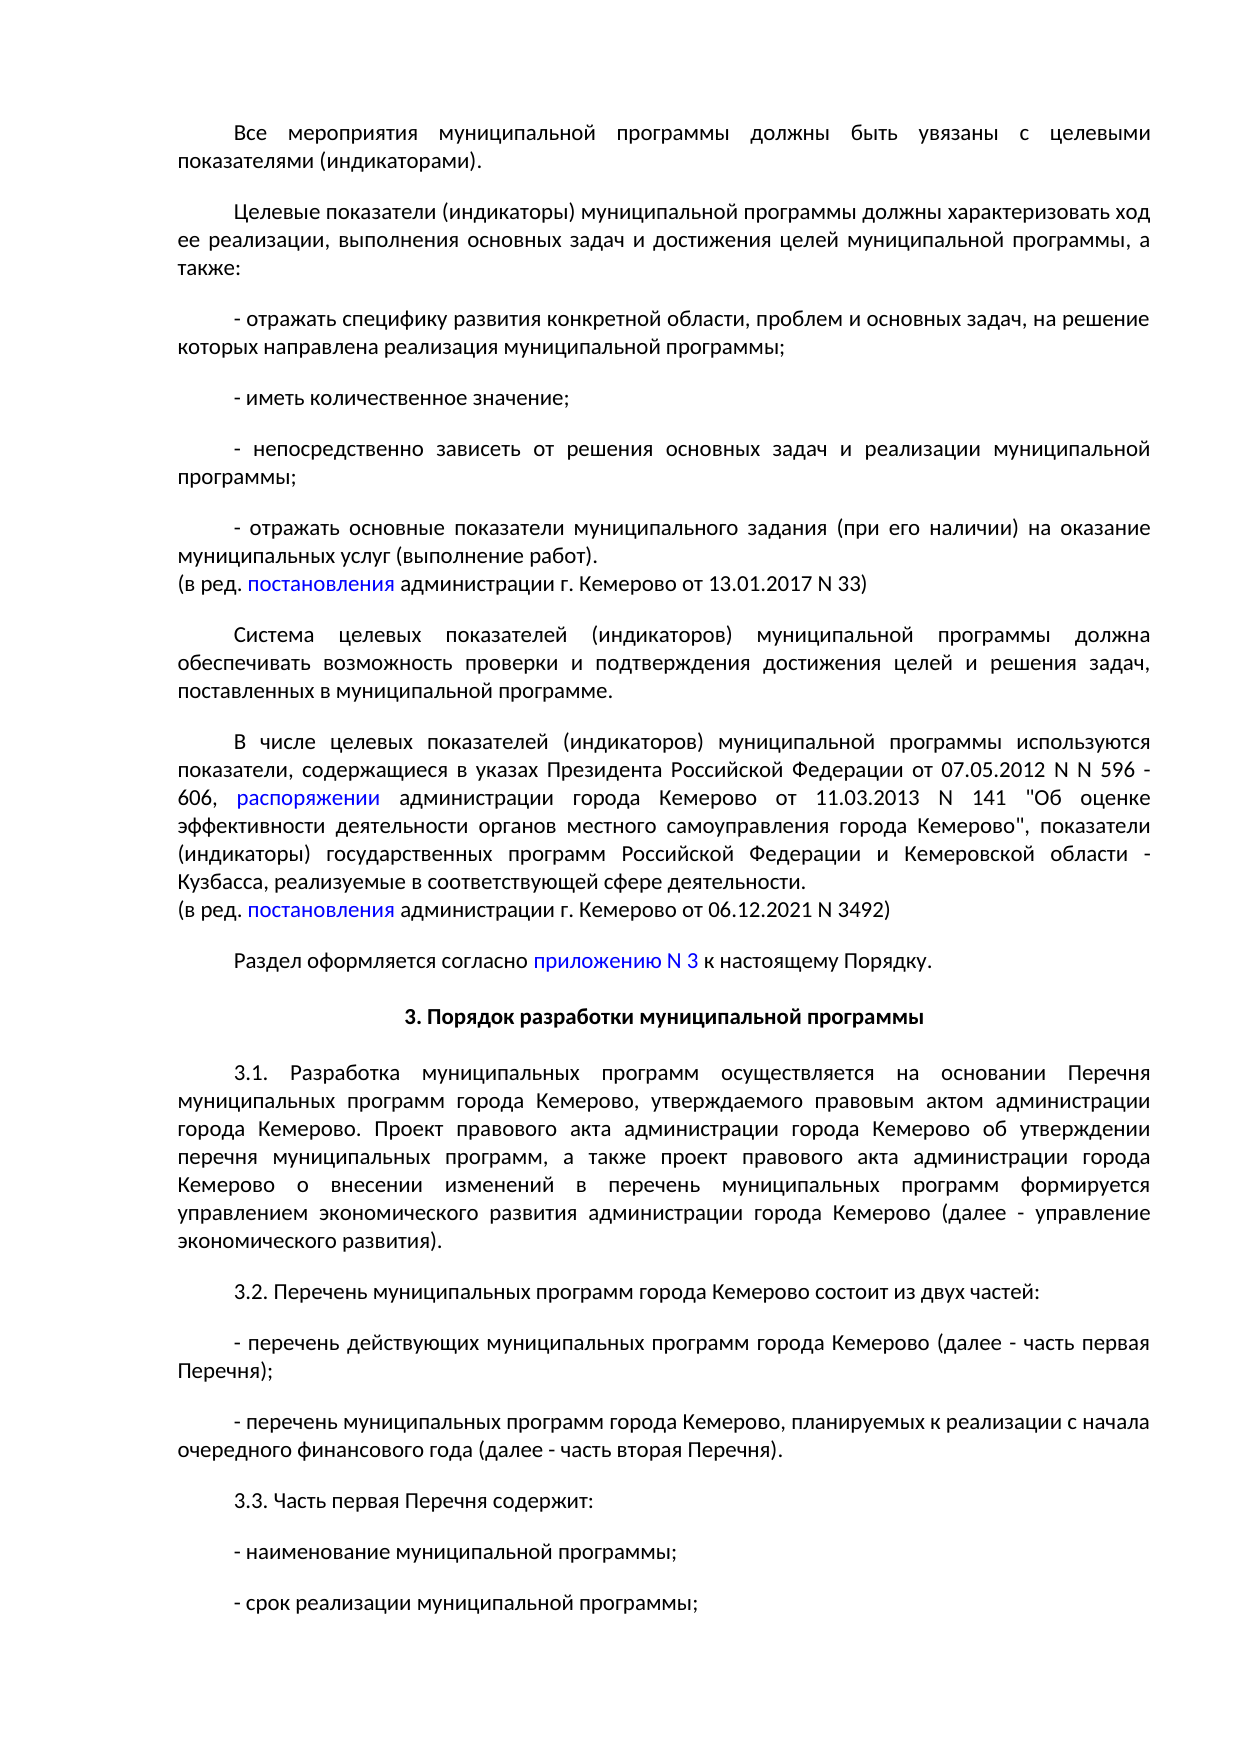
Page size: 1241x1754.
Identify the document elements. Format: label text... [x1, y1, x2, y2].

text (в ред. постановления администрации г. Кемерово от 06.12.2021 N 3492) [177, 895, 1152, 923]
text 3.2. Перечень муниципальных программ города Кемерово состоит из двух частей: [177, 1277, 1152, 1305]
text 3.1. Разработка муниципальных программ осуществляется на основании Перечня муниципальных программ города Кемерово, утверждаемого правовым актом администрации города Кемерово. Проект правового акта администрации города Кемерово об утверждении перечня муниципальных программ, а также проект правового акта администрации города Кемерово о внесении изменений в перечень муниципальных программ формируется управлением экономического развития администрации города Кемерово (далее - управление экономического развития). [177, 1058, 1152, 1254]
text - отражать специфику развития конкретной области, проблем и основных задач, на решение которых направлена реализация муниципальной программы; [177, 304, 1152, 360]
text Раздел оформляется согласно приложению N 3 к настоящему Порядку. [177, 946, 1152, 974]
text - перечень муниципальных программ города Кемерово, планируемых к реализации с начала очередного финансового года (далее - часть вторая Перечня). [177, 1407, 1152, 1463]
text - срок реализации муниципальной программы; [177, 1588, 1152, 1616]
text Все мероприятия муниципальной программы должны быть увязаны с целевыми показателями (индикаторами). [177, 118, 1152, 174]
text - наименование муниципальной программы; [177, 1537, 1152, 1565]
text Целевые показатели (индикаторы) муниципальной программы должны характеризовать ход ее реализации, выполнения основных задач и достижения целей муниципальной программы, а также: [177, 197, 1152, 281]
text - отражать основные показатели муниципального задания (при его наличии) на оказание муниципальных услуг (выполнение работ). [177, 513, 1152, 569]
text - иметь количественное значение; [177, 383, 1152, 411]
text 3.3. Часть первая Перечня содержит: [177, 1486, 1152, 1514]
text (в ред. постановления администрации г. Кемерово от 13.01.2017 N 33) [177, 569, 1152, 597]
text В числе целевых показателей (индикаторов) муниципальной программы используются показатели, содержащиеся в указах Президента Российской Федерации от 07.05.2012 N N 596 - 606, распоряжении администрации города Кемерово от 11.03.2013 N 141 "Об оценке эффективности деятельности органов местного самоуправления города Кемерово", показатели (индикаторы) государственных программ Российской Федерации и Кемеровской области - Кузбасса, реализуемые в соответствующей сфере деятельности. [177, 727, 1152, 895]
text - перечень действующих муниципальных программ города Кемерово (далее - часть первая Перечня); [177, 1328, 1152, 1384]
text - непосредственно зависеть от решения основных задач и реализации муниципальной программы; [177, 434, 1152, 490]
title 3. Порядок разработки муниципальной программы [177, 1002, 1152, 1030]
text Система целевых показателей (индикаторов) муниципальной программы должна обеспечивать возможность проверки и подтверждения достижения целей и решения задач, поставленных в муниципальной программе. [177, 620, 1152, 704]
